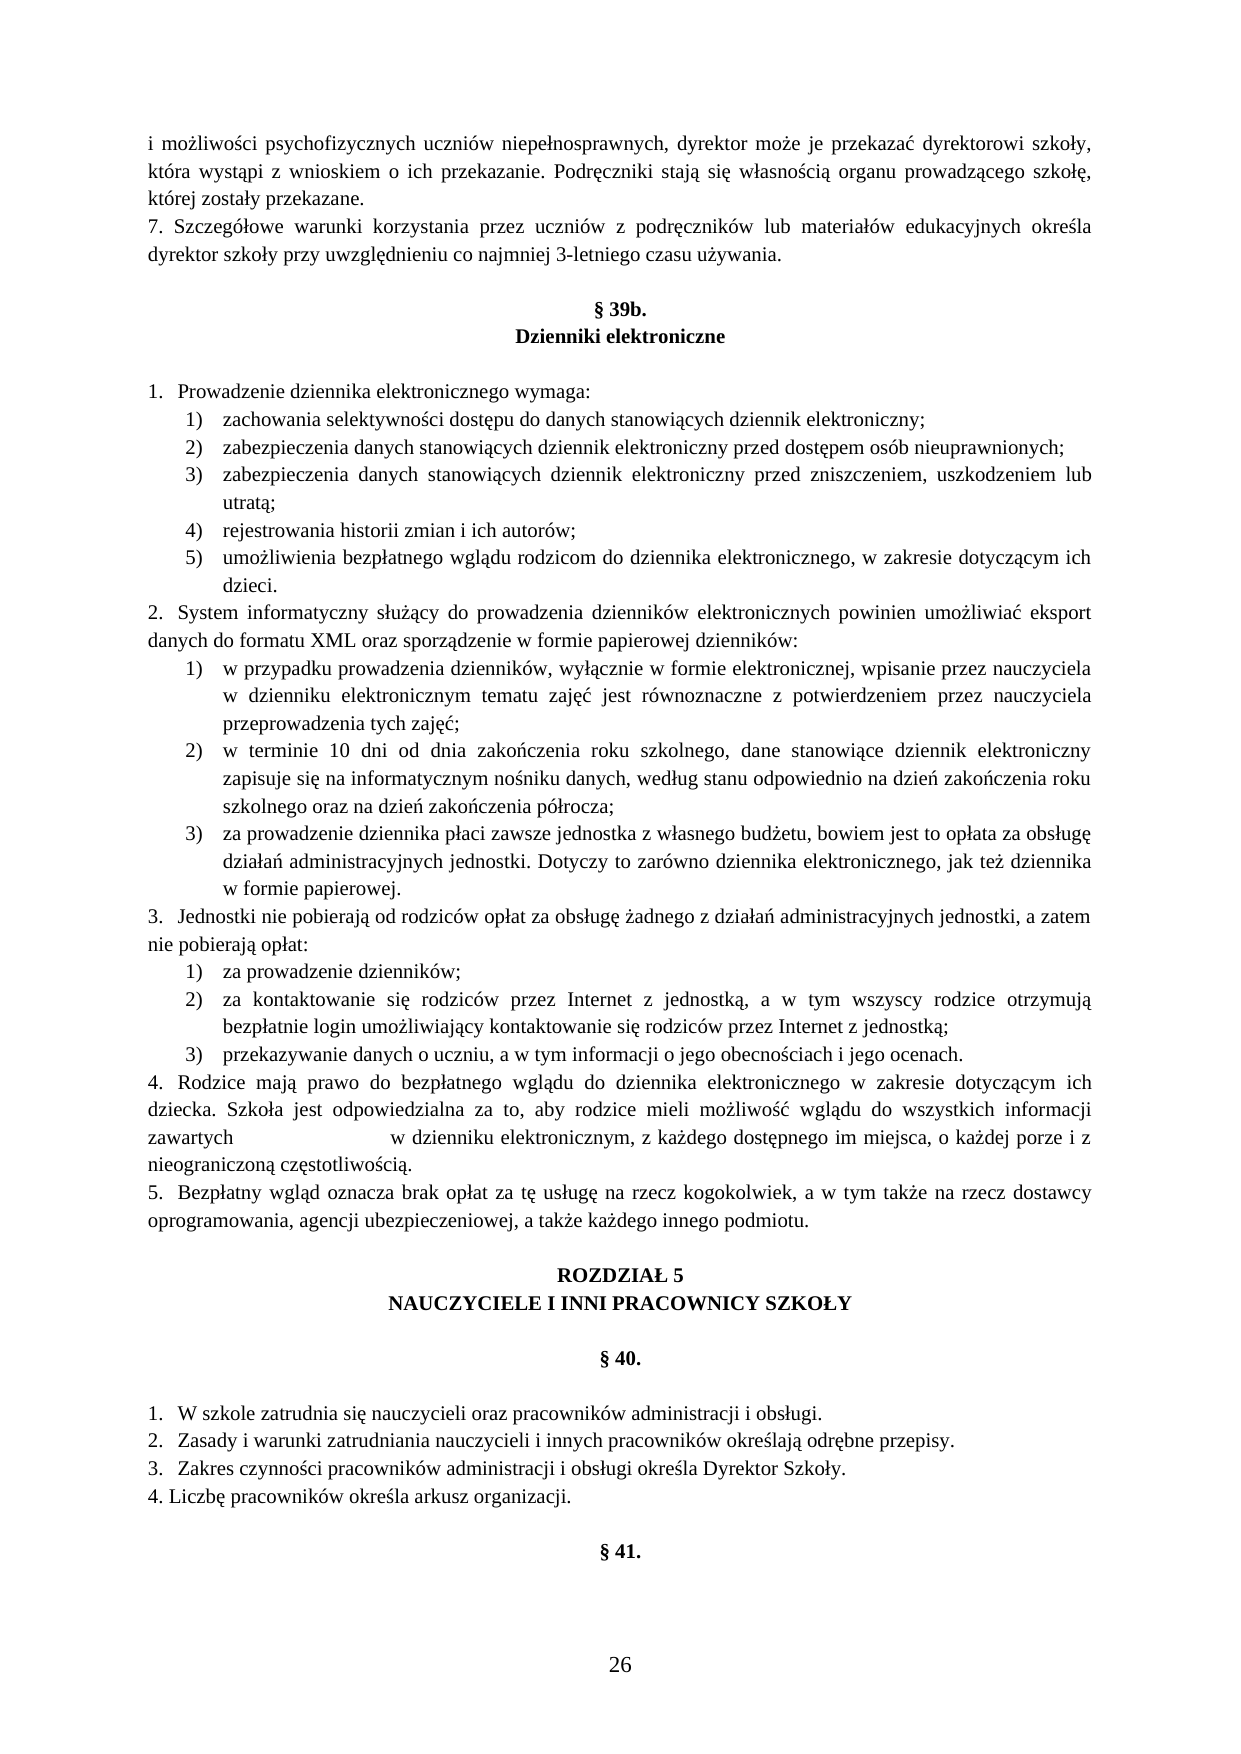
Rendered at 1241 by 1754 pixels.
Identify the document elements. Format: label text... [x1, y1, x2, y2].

text 1. W szkole zatrudnia się nauczycieli oraz pracowników administracji i obsługi. [148, 1401, 1093, 1425]
list za prowadzenie dzienników; [185, 959, 1093, 983]
list za prowadzenie dziennika płaci zawsze jednostka z własnego budżetu, bowiem jest to opłata za obsługę działań administracyjnych jednostki. Dotyczy to zarówno dziennika elektronicznego, jak też dziennika w formie papierowej. [185, 821, 1093, 900]
list Rodzice mają prawo do bezpłatnego wglądu do dziennika elektronicznego w zakresie dotyczącym ich dziecka. Szkoła jest odpowiedzialna za to, aby rodzice mieli możliwość wglądu do wszystkich informacji zawartych w dzienniku elektronicznym, z każdego dostępnego im miejsca, o każdej porze i z nieograniczoną częstotliwością. [148, 1069, 1093, 1176]
text 3. Zakres czynności pracowników administracji i obsługi określa Dyrektor Szkoły. [148, 1456, 1093, 1480]
list rejestrowania historii zmian i ich autorów; [185, 517, 1093, 542]
list Prowadzenie dziennika elektronicznego wymaga: [148, 379, 1093, 403]
list umożliwienia bezpłatnego wglądu rodzicom do dziennika elektronicznego, w zakresie dotyczącym ich dzieci. [185, 545, 1093, 597]
text § 39b. [148, 297, 1093, 321]
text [148, 131, 1093, 210]
list zachowania selektywności dostępu do danych stanowiących dziennik elektroniczny; [185, 407, 1093, 431]
text 2. Zasady i warunki zatrudniania nauczycieli i innych pracowników określają odrębne przepisy. [148, 1428, 1093, 1452]
text 7. Szczegółowe warunki korzystania przez uczniów z podręczników lub materiałów edukacyjnych określa dyrektor szkoły przy uwzględnieniu co najmniej 3-letniego czasu używania. [148, 214, 1093, 266]
list w terminie 10 dni od dnia zakończenia roku szkolnego, dane stanowiące dziennik elektroniczny zapisuje się na informatycznym nośniku danych, według stanu odpowiednio na dzień zakończenia roku szkolnego oraz na dzień zakończenia półrocza; [185, 738, 1093, 818]
list zabezpieczenia danych stanowiących dziennik elektroniczny przed dostępem osób nieuprawnionych; [185, 435, 1093, 459]
text § 41. [148, 1539, 1093, 1563]
list Bezpłatny wgląd oznacza brak opłat za tę usługę na rzecz kogokolwiek, a w tym także na rzecz dostawcy oprogramowania, agencji ubezpieczeniowej, a także każdego innego podmiotu. [148, 1180, 1093, 1232]
subtitle ROZDZIAŁ 5 [148, 1263, 1093, 1287]
list zabezpieczenia danych stanowiących dziennik elektroniczny przed zniszczeniem, uszkodzeniem lub utratą; [185, 462, 1093, 514]
text § 40. [148, 1346, 1093, 1370]
list w przypadku prowadzenia dzienników, wyłącznie w formie elektronicznej, wpisanie przez nauczyciela w dzienniku elektronicznym tematu zajęć jest równoznaczne z potwierdzeniem przez nauczyciela przeprowadzenia tych zajęć; [185, 656, 1093, 735]
text Dzienniki elektroniczne [148, 324, 1093, 348]
list przekazywanie danych o uczniu, a w tym informacji o jego obecnościach i jego ocenach. [185, 1042, 1093, 1066]
subtitle NAUCZYCIELE I INNI PRACOWNICY SZKOŁY [148, 1290, 1093, 1314]
list Jednostki nie pobierają od rodziców opłat za obsługę żadnego z działań administracyjnych jednostki, a zatem nie pobierają opłat: [148, 904, 1093, 956]
list za kontaktowanie się rodziców przez Internet z jednostką, a w tym wszyscy rodzice otrzymują bezpłatnie login umożliwiający kontaktowanie się rodziców przez Internet z jednostką; [185, 987, 1093, 1038]
text 4. Liczbę pracowników określa arkusz organizacji. [148, 1484, 1093, 1508]
list System informatyczny służący do prowadzenia dzienników elektronicznych powinien umożliwiać eksport danych do formatu XML oraz sporządzenie w formie papierowej dzienników: [148, 600, 1093, 652]
